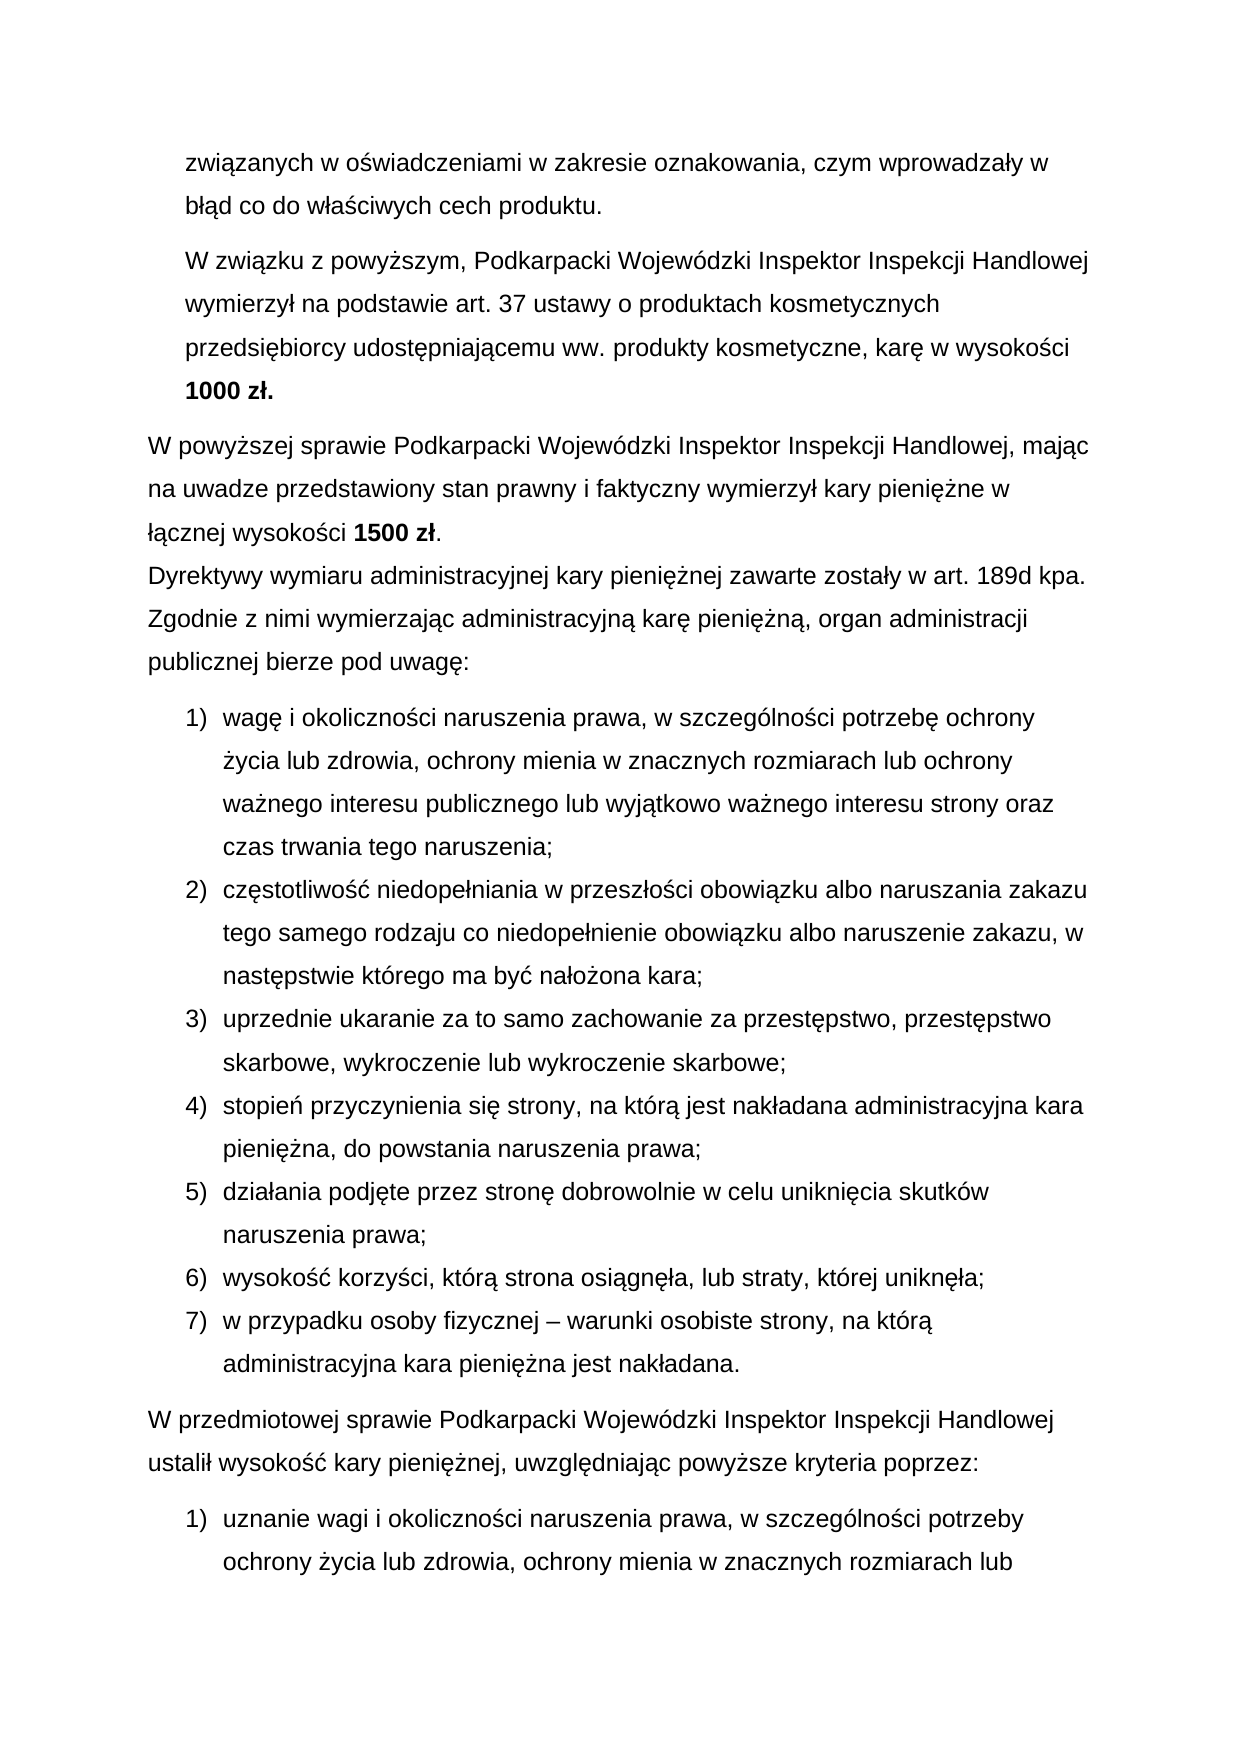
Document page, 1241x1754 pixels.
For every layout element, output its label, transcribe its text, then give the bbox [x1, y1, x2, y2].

list wagę i okoliczności naruszenia prawa, w szczególności potrzebę ochrony życia lub zdrowia, ochrony mienia w znacznych rozmiarach lub ochrony ważnego interesu publicznego lub wyjątkowo ważnego interesu strony oraz czas trwania tego naruszenia; [185, 703, 1093, 861]
subtitle W przedmiotowej sprawie Podkarpacki Wojewódzki Inspektor Inspekcji Handlowej ustalił wysokość kary pieniężnej, uwzględniając powyższe kryteria poprzez: [148, 1405, 1093, 1477]
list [185, 148, 1093, 219]
list częstotliwość niedopełniania w przeszłości obowiązku albo naruszania zakazu tego samego rodzaju co niedopełnienie obowiązku albo naruszenie zakazu, w następstwie którego ma być nałożona kara; [185, 875, 1093, 990]
list w przypadku osoby fizycznej – warunki osobiste strony, na którą administracyjna kara pieniężna jest nakładana. [185, 1306, 1093, 1378]
list uprzednie ukaranie za to samo zachowanie za przestępstwo, przestępstwo skarbowe, wykroczenie lub wykroczenie skarbowe; [185, 1004, 1093, 1076]
list działania podjęte przez stronę dobrowolnie w celu uniknięcia skutków naruszenia prawa; [185, 1177, 1093, 1249]
subtitle Dyrektywy wymiaru administracyjnej kary pieniężnej zawarte zostały w art. 189d kpa. Zgodnie z nimi wymierzając administracyjną karę pieniężną, organ administracji publicznej bierze pod uwagę: [148, 561, 1093, 676]
list W związku z powyższym, Podkarpacki Wojewódzki Inspektor Inspekcji Handlowej wymierzył na podstawie art. 37 ustawy o produktach kosmetycznych przedsiębiorcy udostępniającemu ww. produkty kosmetyczne, karę w wysokości 1000 zł. [185, 246, 1093, 404]
subtitle W powyższej sprawie Podkarpacki Wojewódzki Inspektor Inspekcji Handlowej, mając na uwadze przedstawiony stan prawny i faktyczny wymierzył kary pieniężne w łącznej wysokości 1500 zł. [148, 431, 1093, 546]
list wysokość korzyści, którą strona osiągnęła, lub straty, której uniknęła; [185, 1263, 1093, 1292]
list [185, 1504, 1093, 1576]
list stopień przyczynienia się strony, na którą jest nakładana administracyjna kara pieniężna, do powstania naruszenia prawa; [185, 1091, 1093, 1163]
